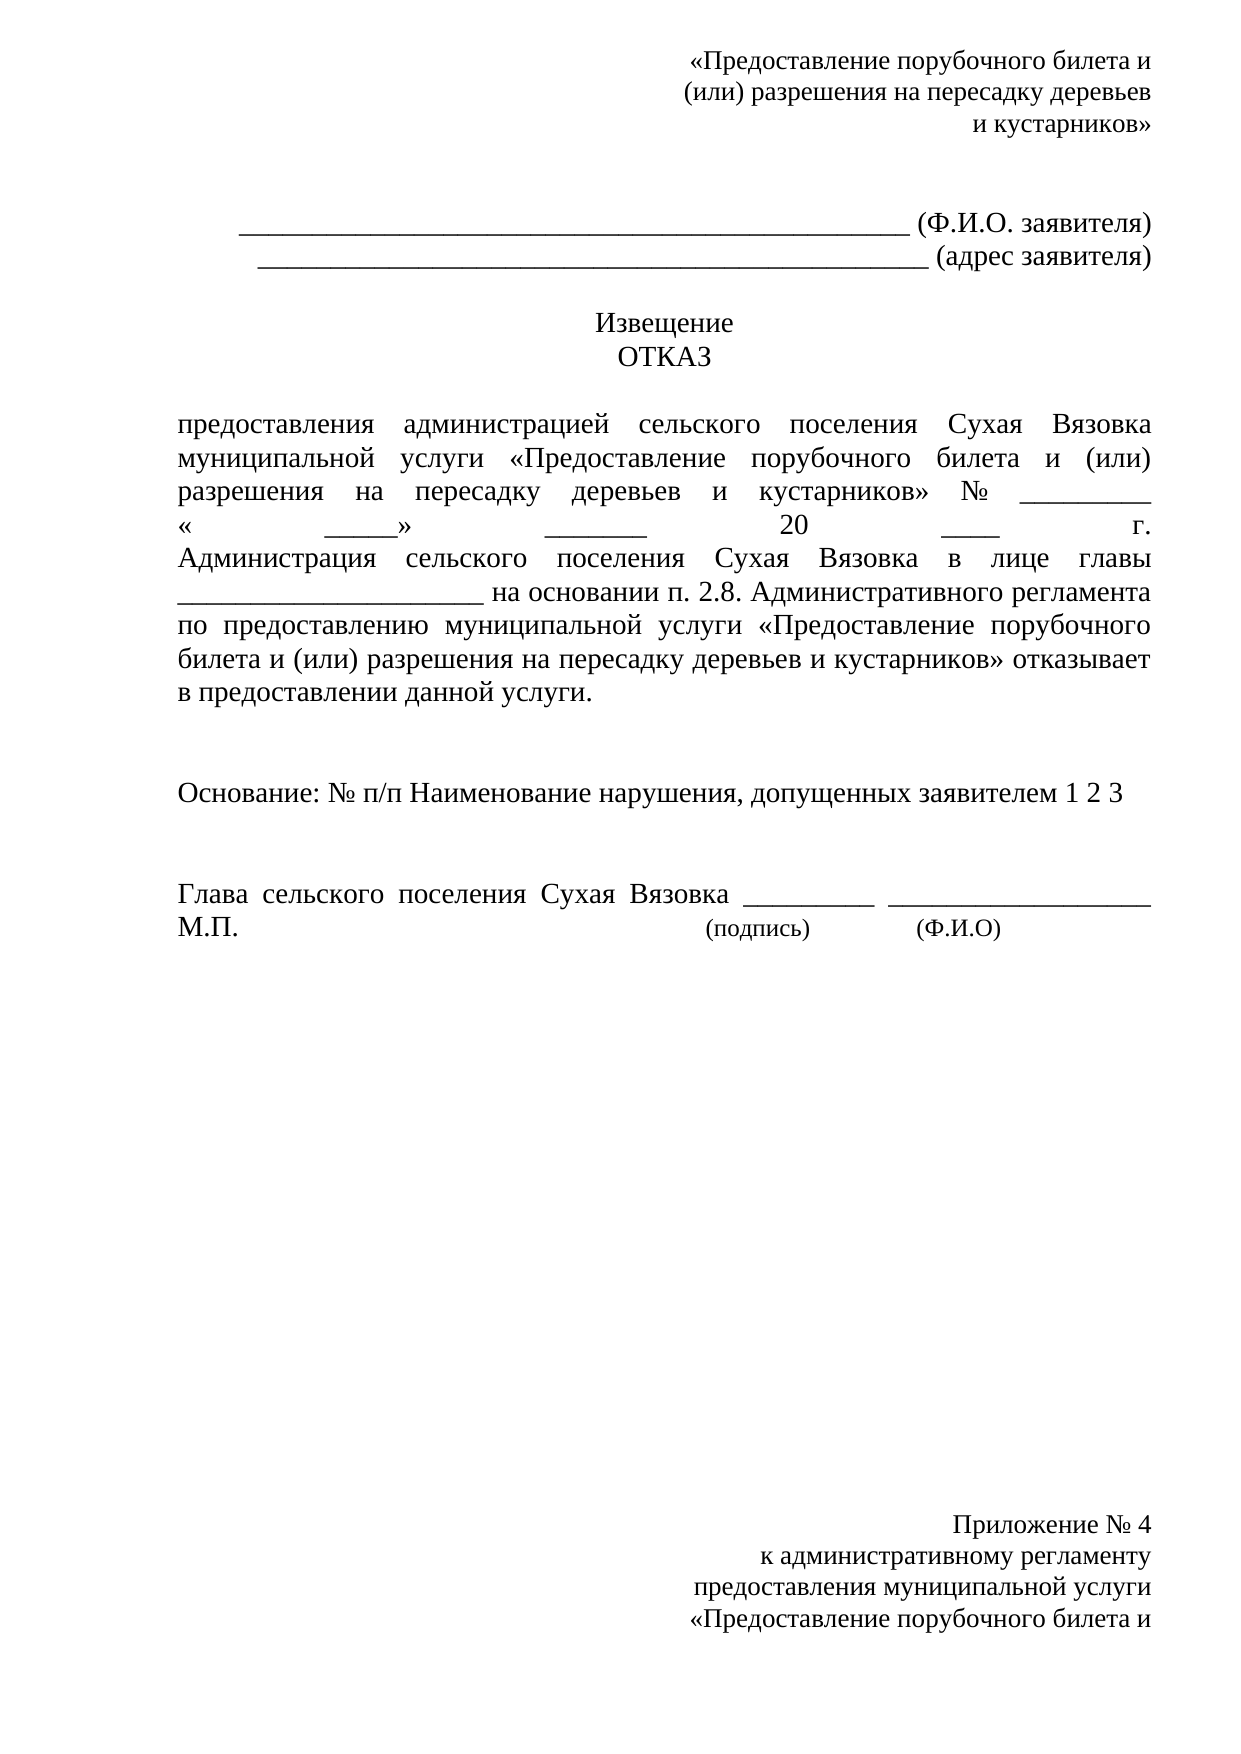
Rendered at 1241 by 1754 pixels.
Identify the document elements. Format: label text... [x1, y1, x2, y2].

text Глава сельского поселения Сухая Вязовка _________ __________________ М.П. (подпись) (Ф.И.О) [177, 876, 1152, 943]
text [177, 1508, 1152, 1633]
text Извещение [177, 306, 1152, 339]
text предоставления администрацией сельского поселения Сухая Вязовка муниципальной услуги «Предоставление порубочного билета и (или) разрешения на пересадку деревьев и кустарников» № _________ « _____» _______ 20 ____ г. Администрация сельского поселения Сухая Вязовка в лице главы _____________________ на основании п. 2.8. Административного регламента по предоставлению муниципальной услуги «Предоставление порубочного билета и (или) разрешения на пересадку деревьев и кустарников» отказывает в предоставлении данной услуги. [177, 406, 1152, 708]
text ______________________________________________ (Ф.И.О. заявителя) ______________________________________________ (адрес заявителя) [177, 205, 1152, 272]
text ОТКАЗ [177, 339, 1152, 373]
text Основание: № п/п Наименование нарушения, допущенных заявителем 1 2 3 [177, 775, 1152, 809]
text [177, 44, 1152, 138]
